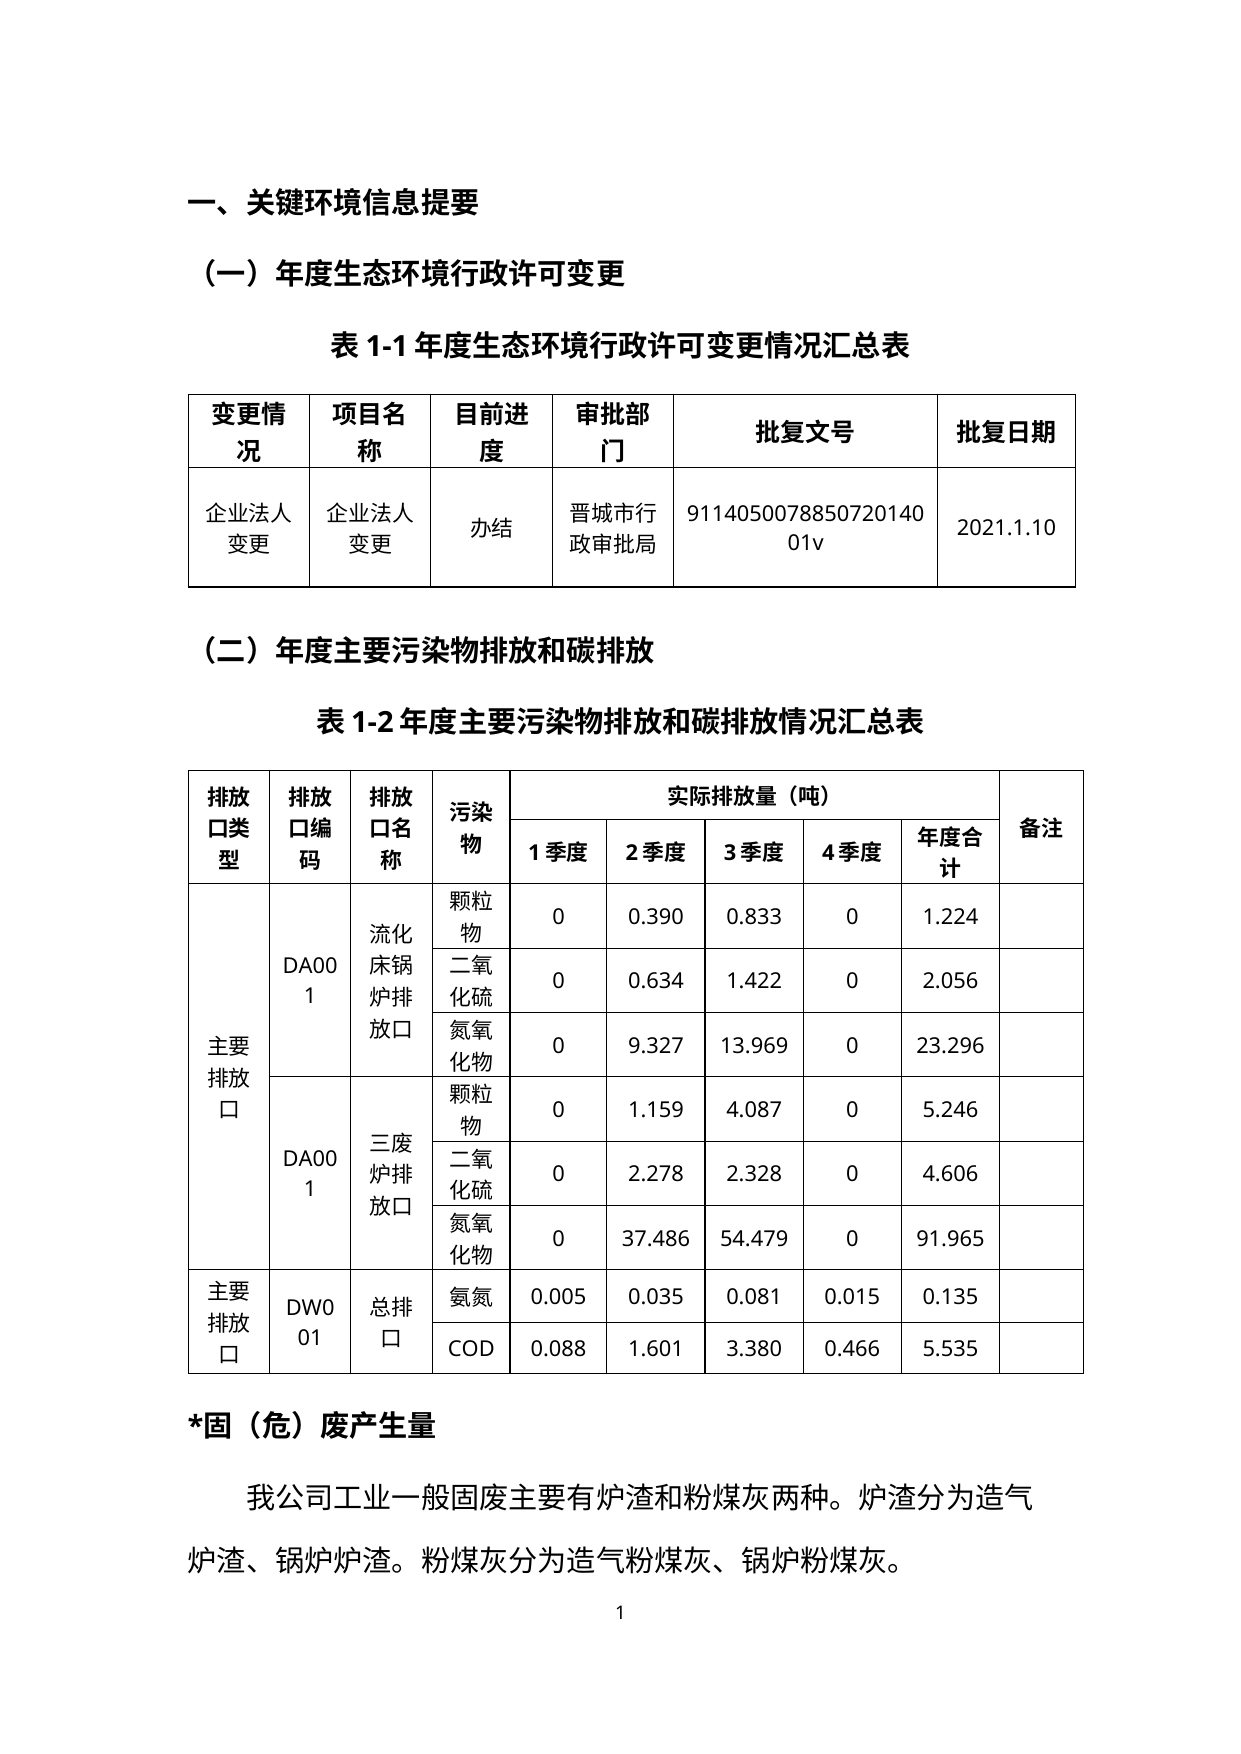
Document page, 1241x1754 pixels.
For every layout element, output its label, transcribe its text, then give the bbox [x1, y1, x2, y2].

table_cell [1000, 1077, 1083, 1141]
table_header 批复文号 [674, 395, 937, 467]
table_cell 0.390 [607, 884, 704, 947]
table_cell 企业法人变更 [189, 468, 309, 586]
table_cell 2021.1.10 [938, 468, 1075, 586]
table_cell COD [433, 1323, 509, 1373]
table_cell 2.056 [902, 949, 999, 1012]
table_cell 23.296 [902, 1013, 999, 1076]
table_header 排放口名称 [351, 771, 432, 883]
table_cell 晋城市行政审批局 [553, 468, 673, 586]
table_cell 0.081 [706, 1270, 803, 1322]
table_cell 5.535 [902, 1323, 999, 1373]
table_cell 0.466 [804, 1323, 901, 1373]
table_cell 4.606 [902, 1142, 999, 1205]
table_cell 0 [511, 1013, 606, 1076]
table_cell 91.965 [902, 1206, 999, 1269]
table_cell 0 [511, 949, 606, 1012]
table_cell 氮氧化物 [433, 1206, 509, 1269]
table_cell 2.328 [706, 1142, 803, 1205]
table_header 审批部门 [553, 395, 673, 467]
table_cell 0.634 [607, 949, 704, 1012]
table_cell 5.246 [902, 1077, 999, 1141]
table_cell 总排口 [351, 1270, 432, 1373]
table_cell 1.422 [706, 949, 803, 1012]
table_cell 3.380 [706, 1323, 803, 1373]
table_header 批复日期 [938, 395, 1075, 467]
table_cell DA001 [270, 1077, 350, 1269]
subtitle 一、关键环境信息提要 [187, 179, 1053, 221]
table_cell 0 [511, 884, 606, 947]
table_cell 二氧化硫 [433, 949, 509, 1012]
table_cell 4季度 [804, 820, 901, 883]
text *固（危）废产生量 [187, 1403, 1053, 1445]
table_header 项目名称 [310, 395, 430, 467]
table_cell 办结 [431, 468, 552, 586]
table_cell 0 [804, 949, 901, 1012]
table_cell 氨氮 [433, 1270, 509, 1322]
table_cell 3季度 [706, 820, 803, 883]
table_cell [1000, 1013, 1083, 1076]
table_cell 911405007885072014001v [674, 468, 937, 586]
table_cell 三废炉排放口 [351, 1077, 432, 1269]
table_cell 0 [804, 1206, 901, 1269]
table_header 污染物 [433, 771, 509, 883]
table_cell 颗粒物 [433, 884, 509, 947]
table_cell 0 [511, 1077, 606, 1141]
table_cell DA001 [270, 884, 350, 1076]
table_cell 1季度 [511, 820, 606, 883]
table_cell 9.327 [607, 1013, 704, 1076]
table_header 实际排放量（吨） [511, 771, 999, 819]
table_header 排放口编码 [270, 771, 350, 883]
table_cell 2季度 [607, 820, 704, 883]
table_cell 0 [511, 1206, 606, 1269]
table_cell 氮氧化物 [433, 1013, 509, 1076]
table_cell 年度合计 [902, 820, 999, 883]
table_cell 0.015 [804, 1270, 901, 1322]
table_cell 0.005 [511, 1270, 606, 1322]
table_cell 2.278 [607, 1142, 704, 1205]
table_header 目前进度 [431, 395, 552, 467]
table_cell [1000, 884, 1083, 947]
table_cell 1.601 [607, 1323, 704, 1373]
table_header 变更情况 [189, 395, 309, 467]
table_cell [1000, 949, 1083, 1012]
table_cell [1000, 1323, 1083, 1373]
table_cell 0 [804, 1077, 901, 1141]
table_cell 企业法人变更 [310, 468, 430, 586]
table_cell 二氧化硫 [433, 1142, 509, 1205]
table_cell 4.087 [706, 1077, 803, 1141]
table_cell 0 [804, 1013, 901, 1076]
table_cell 1.224 [902, 884, 999, 947]
table_cell 54.479 [706, 1206, 803, 1269]
table_header 排放口类型 [189, 771, 269, 883]
table_cell 0 [511, 1142, 606, 1205]
table_cell 主要排放口 [189, 884, 269, 1269]
subtitle （一）年度生态环境行政许可变更 [187, 251, 1053, 293]
table_cell 0 [804, 884, 901, 947]
table_cell 主要排放口 [189, 1270, 269, 1373]
table_cell 0 [804, 1142, 901, 1205]
table_cell [1000, 1206, 1083, 1269]
table_cell 0.035 [607, 1270, 704, 1322]
table_cell DW001 [270, 1270, 350, 1373]
table_cell 37.486 [607, 1206, 704, 1269]
text 表1-1年度生态环境行政许可变更情况汇总表 [187, 322, 1053, 364]
table_cell 0.088 [511, 1323, 606, 1373]
table_header 备注 [1000, 771, 1083, 883]
table_cell 1.159 [607, 1077, 704, 1141]
table_cell [1000, 1142, 1083, 1205]
table_cell 0.833 [706, 884, 803, 947]
table_cell 0.135 [902, 1270, 999, 1322]
table_cell 流化床锅炉排放口 [351, 884, 432, 1076]
subtitle （二）年度主要污染物排放和碳排放 [187, 627, 1053, 669]
table_cell 13.969 [706, 1013, 803, 1076]
text 我公司工业一般固废主要有炉渣和粉煤灰两种。炉渣分为造气炉渣、锅炉炉渣。粉煤灰分为造气粉煤灰、锅炉粉煤灰。 [187, 1474, 1053, 1580]
text 表1-2年度主要污染物排放和碳排放情况汇总表 [187, 698, 1053, 741]
table_cell 颗粒物 [433, 1077, 509, 1141]
table_cell [1000, 1270, 1083, 1322]
